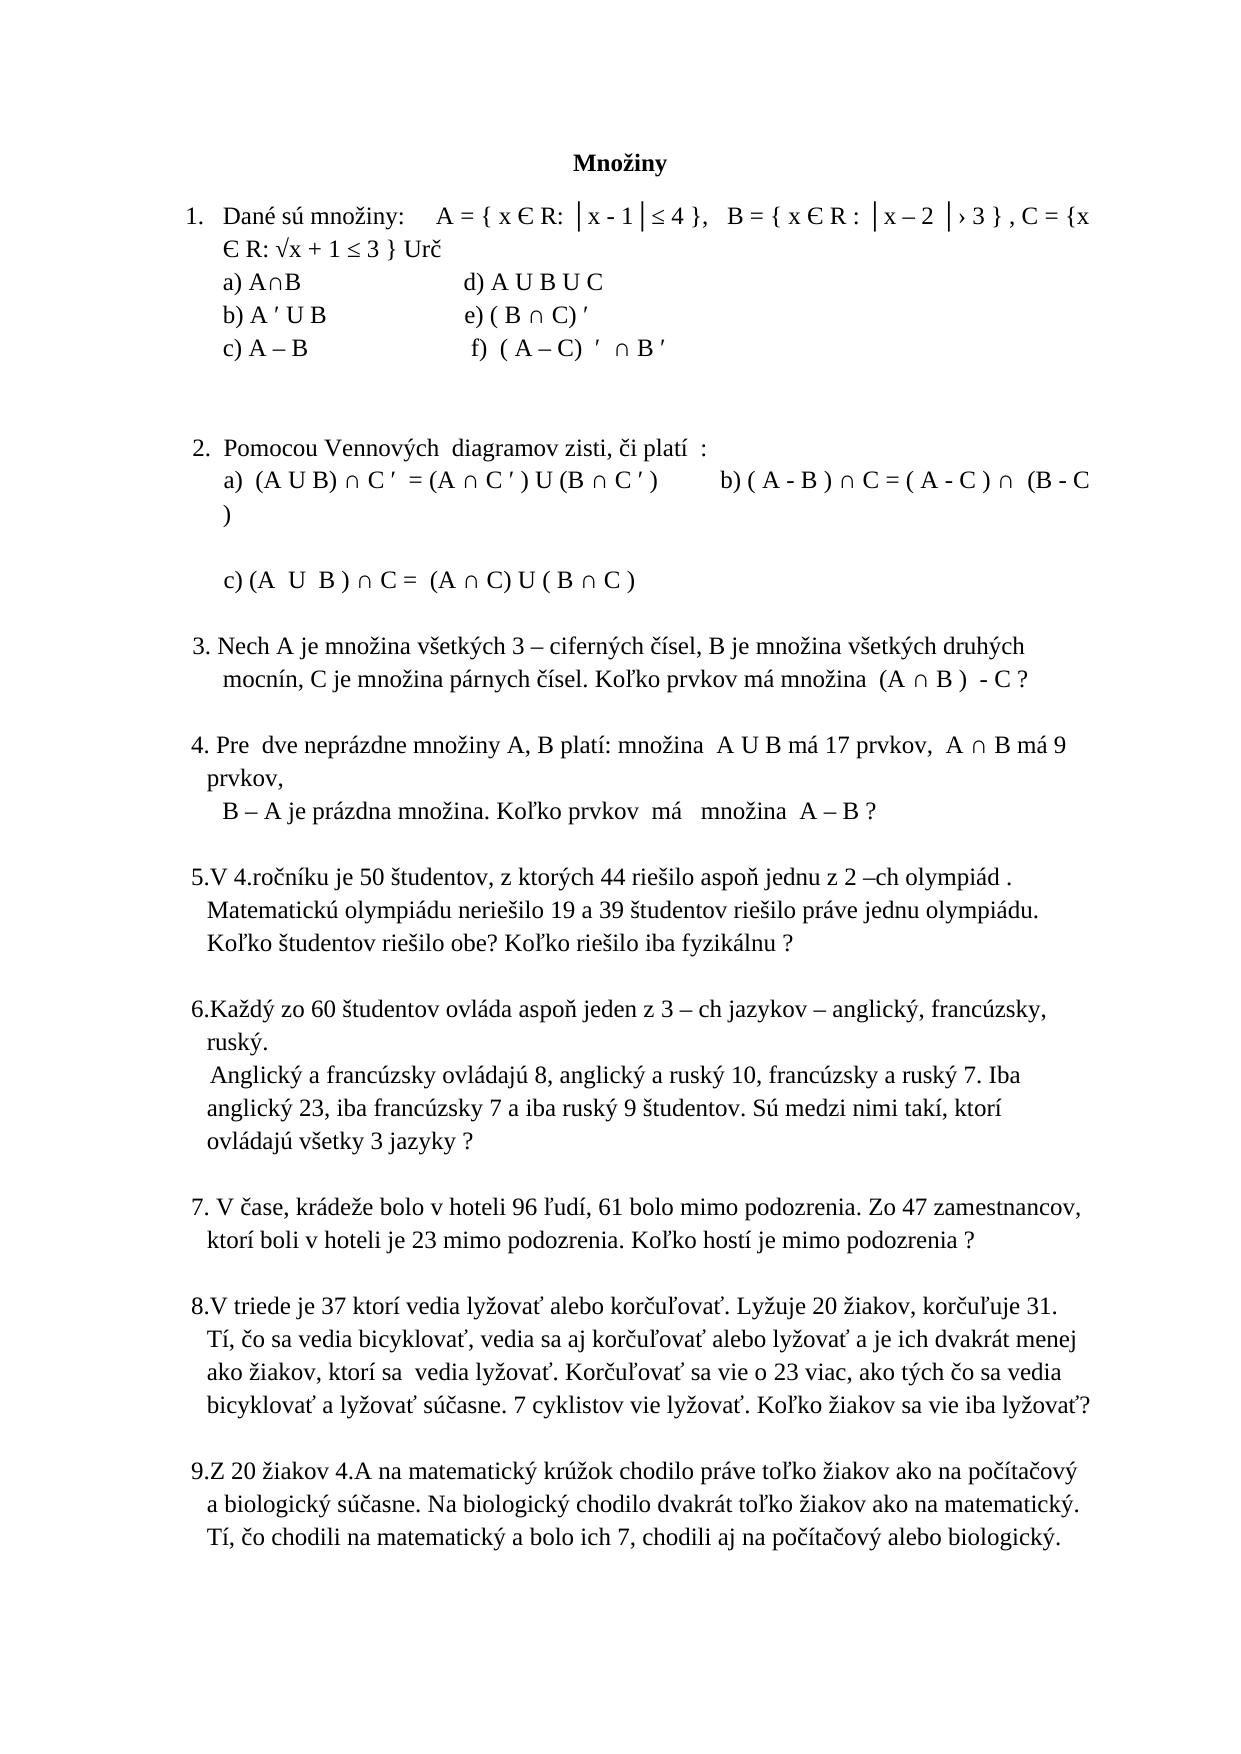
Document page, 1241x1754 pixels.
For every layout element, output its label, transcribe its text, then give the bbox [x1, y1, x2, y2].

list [191, 1456, 1093, 1551]
list c) A – B f) ( A – C) ′ ∩ B ′ [223, 333, 1093, 362]
list c) (A U B ) ∩ C = (A ∩ C) U ( B ∩ C ) [192, 565, 1093, 593]
list 2. Pomocou Vennových diagramov zisti, či platí : [192, 433, 1093, 461]
list 3. Nech A je množina všetkých 3 – ciferných čísel, B je množina všetkých druhých mocnín, C je množina párnych čísel. Koľko prvkov má množina (A ∩ B ) - C ? [192, 631, 1093, 692]
list B – A je prázdna množina. Koľko prvkov má množina A – B ? [191, 796, 1093, 824]
list 8.V triede je 37 ktorí vedia lyžovať alebo korčuľovať. Lyžuje 20 žiakov, korčuľuje 31. Tí, čo sa vedia bicyklovať, vedia sa aj korčuľovať alebo lyžovať a je ich dvakrát menej ako žiakov, ktorí sa vedia lyžovať. Korčuľovať sa vie o 23 viac, ako tých čo sa vedia bicyklovať a lyžovať súčasne. 7 cyklistov vie lyžovať. Koľko žiakov sa vie iba lyžovať? [191, 1291, 1093, 1419]
list b) A ′ U B e) ( B ∩ C) ′ [223, 301, 1093, 329]
list Dané sú množiny: A = { x Є R: │x - 1│≤ 4 }, B = { x Є R : │x – 2 │› 3 } , C = {x Є R: √x + 1 ≤ 3 } Urč [185, 201, 1093, 263]
list 5.V 4.ročníku je 50 študentov, z ktorých 44 riešilo aspoň jednu z 2 –ch olympiád . Matematickú olympiádu neriešilo 19 a 39 študentov riešilo práve jednu olympiádu. Koľko študentov riešilo obe? Koľko riešilo iba fyzikálnu ? [191, 862, 1093, 957]
list Anglický a francúzsky ovládajú 8, anglický a ruský 10, francúzsky a ruský 7. Iba anglický 23, iba francúzsky 7 a iba ruský 9 študentov. Sú medzi nimi takí, ktorí ovládajú všetky 3 jazyky ? [191, 1060, 1093, 1155]
list 6.Každý zo 60 študentov ovláda aspoň jeden z 3 – ch jazykov – anglický, francúzsky, ruský. [191, 994, 1093, 1056]
list 4. Pre dve neprázdne množiny A, B platí: množina A U B má 17 prvkov, A ∩ B má 9 prvkov, [191, 730, 1093, 792]
text Množiny [148, 148, 1093, 176]
list a) (A U B) ∩ C ′ = (A ∩ C ′ ) U (B ∩ C ′ ) b) ( A - B ) ∩ C = ( A - C ) ∩ (B - C ) [192, 466, 1093, 527]
list 7. V čase, krádeže bolo v hoteli 96 ľudí, 61 bolo mimo podozrenia. Zo 47 zamestnancov, ktorí boli v hoteli je 23 mimo podozrenia. Koľko hostí je mimo podozrenia ? [191, 1192, 1093, 1254]
list a) A∩B d) A U B U C [223, 267, 1093, 296]
